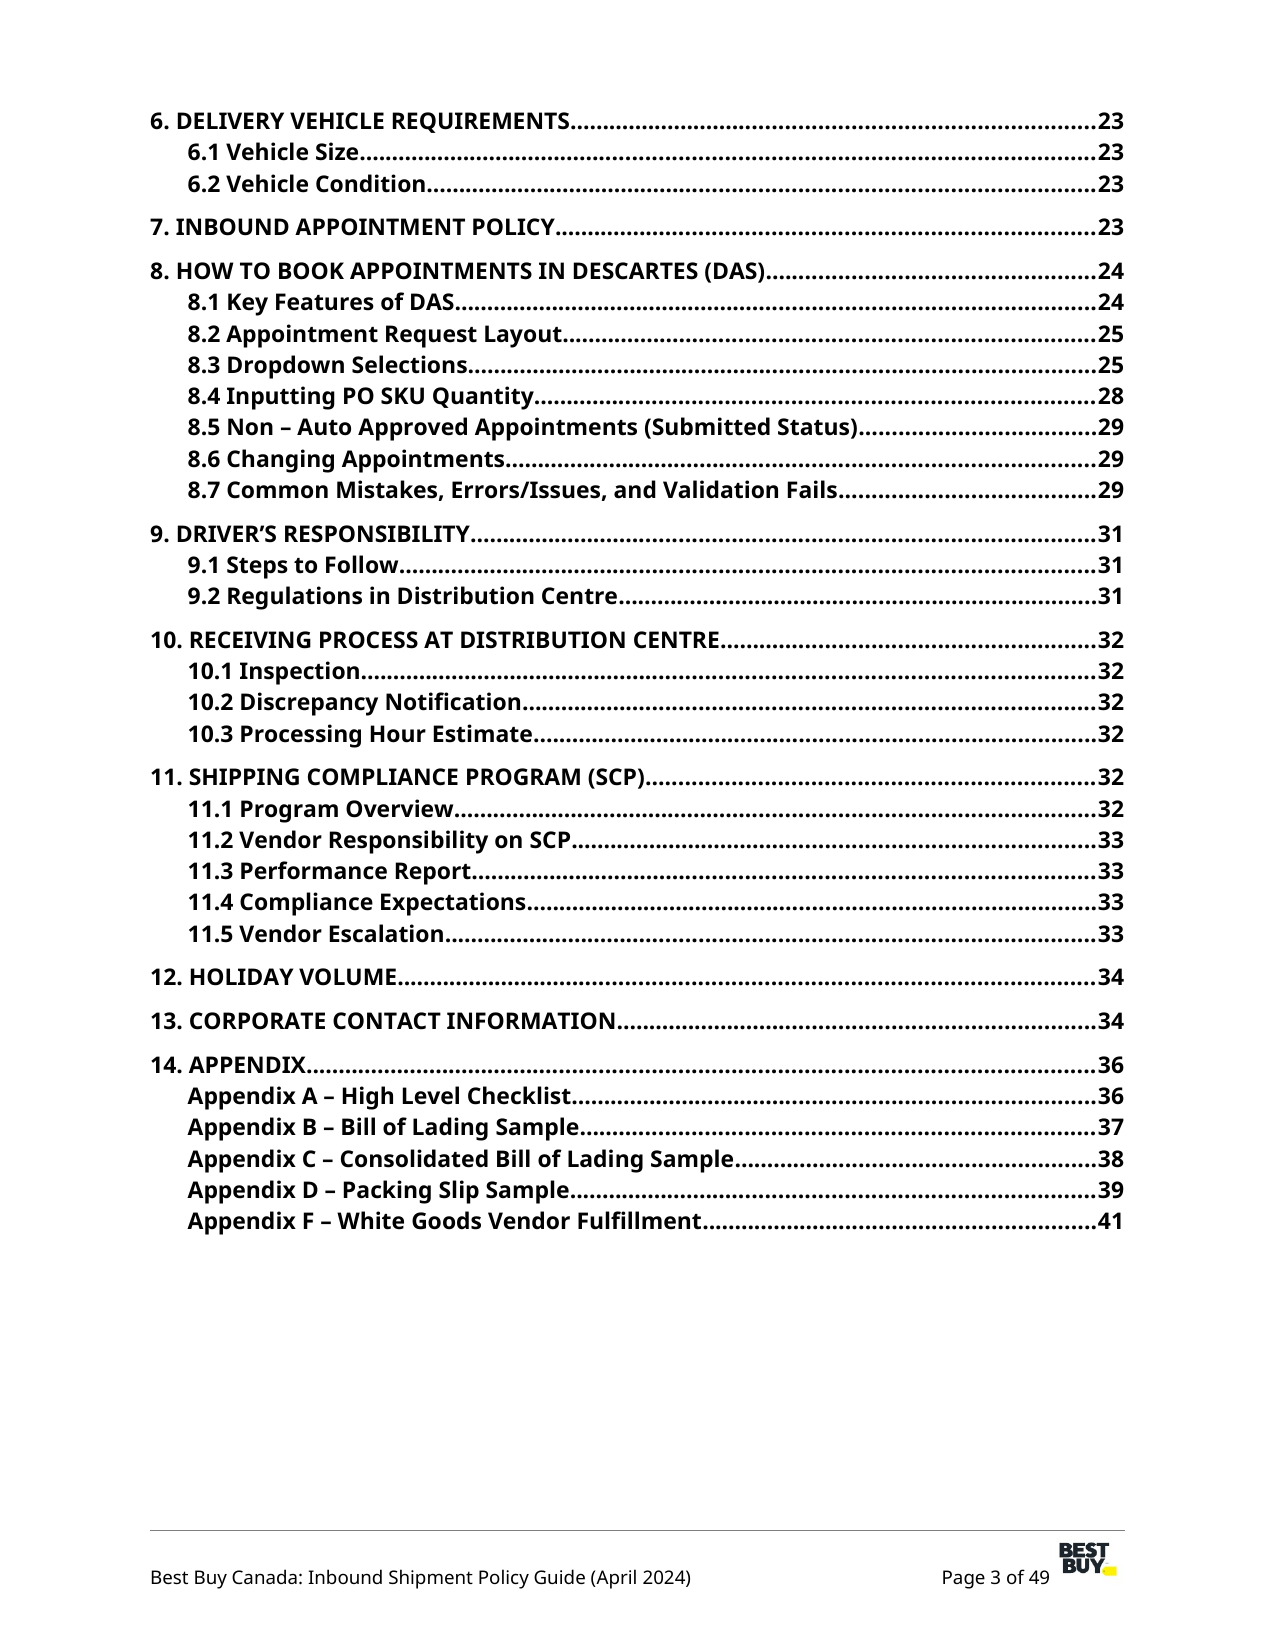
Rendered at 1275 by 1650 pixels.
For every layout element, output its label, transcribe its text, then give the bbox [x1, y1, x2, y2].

text 6.2 Vehicle Condition 23 [187, 167, 1125, 199]
text 11.1 Program Overview 32 [187, 792, 1125, 824]
text 11.4 Compliance Expectations 33 [187, 886, 1125, 917]
text 13. Corporate Contact Information 34 [150, 1005, 1125, 1036]
text 8.1 Key Features of DAS 24 [187, 286, 1125, 317]
text 10.3 Processing Hour Estimate 32 [187, 717, 1125, 749]
picture [1050, 1533, 1125, 1585]
text 10.2 Discrepancy Notification 32 [187, 686, 1125, 717]
text 9.1 Steps to Follow 31 [187, 549, 1125, 580]
text 8.3 Dropdown Selections 25 [187, 349, 1125, 380]
text 11.3 Performance Report 33 [187, 855, 1125, 886]
text 8.4 Inputting PO SKU Quantity 28 [187, 380, 1125, 411]
text 9.2 Regulations in Distribution Centre 31 [187, 580, 1125, 611]
text 8. How to Book Appointments in Descartes (DAS) 24 [150, 255, 1125, 286]
text Appendix C – Consolidated Bill of Lading Sample 38 [187, 1142, 1125, 1174]
text 14. Appendix 36 [150, 1049, 1125, 1080]
text 11. Shipping Compliance Program (SCP) 32 [150, 761, 1125, 792]
text Appendix F – White Goods Vendor Fulfillment 41 [187, 1205, 1125, 1236]
text 10.1 Inspection 32 [187, 655, 1125, 686]
text 6.1 Vehicle Size 23 [187, 136, 1125, 167]
text Appendix D – Packing Slip Sample 39 [187, 1174, 1125, 1205]
text 9. Driver’s Responsibility 31 [150, 517, 1125, 549]
text 7. Inbound Appointment Policy 23 [150, 211, 1125, 242]
text 6. Delivery Vehicle Requirements 23 [150, 105, 1125, 136]
text Appendix A – High Level Checklist 36 [187, 1080, 1125, 1111]
text 8.6 Changing Appointments 29 [187, 442, 1125, 474]
text 12. Holiday Volume 34 [150, 961, 1125, 992]
text 10. Receiving Process at Distribution Centre 32 [150, 624, 1125, 655]
text 11.5 Vendor Escalation 33 [187, 917, 1125, 949]
text 8.2 Appointment Request Layout 25 [187, 317, 1125, 349]
text 11.2 Vendor Responsibility on SCP 33 [187, 824, 1125, 855]
text 8.5 Non – Auto Approved Appointments (Submitted Status) 29 [187, 411, 1125, 442]
text Appendix B – Bill of Lading Sample 37 [187, 1111, 1125, 1142]
text 8.7 Common Mistakes, Errors/Issues, and Validation Fails 29 [187, 474, 1125, 505]
